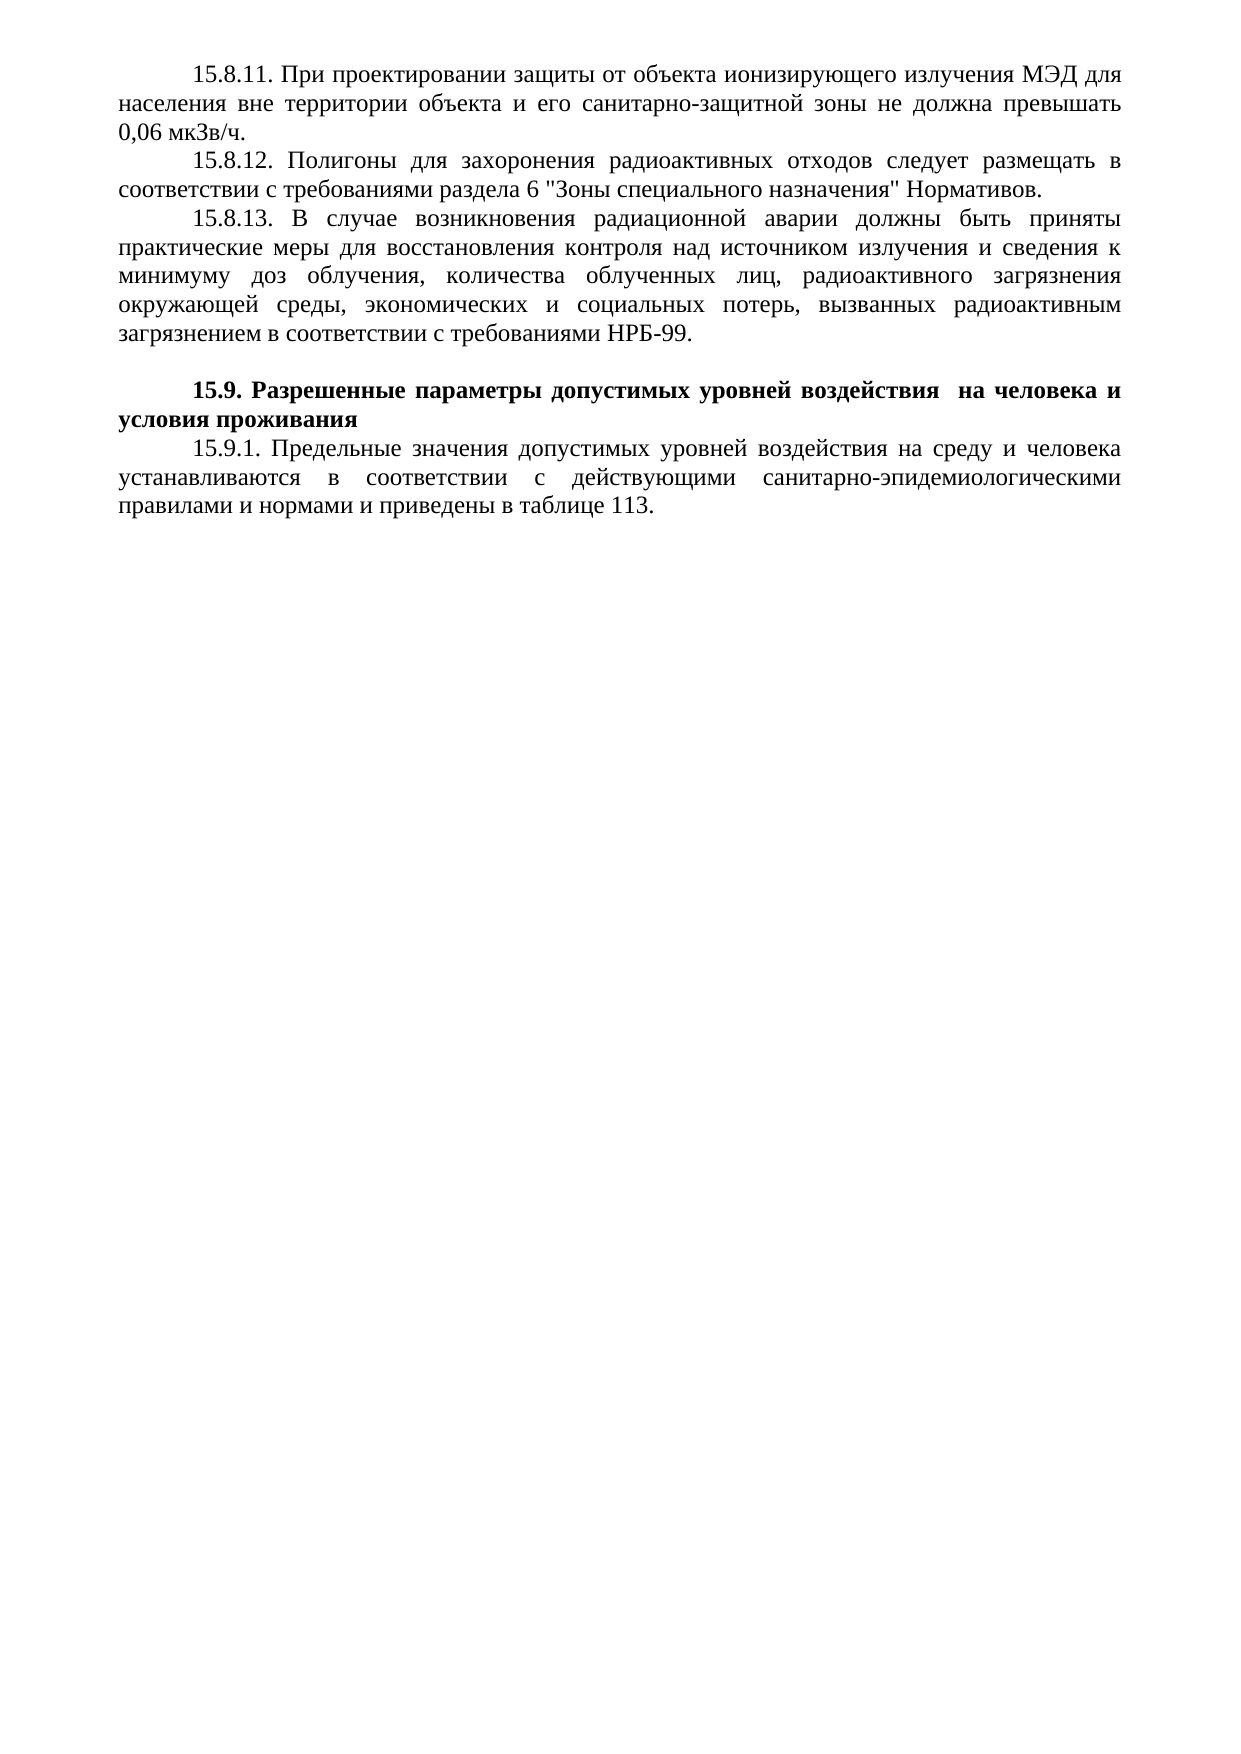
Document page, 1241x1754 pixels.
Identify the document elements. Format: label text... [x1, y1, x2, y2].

text 15.9. Разрешенные параметры допустимых уровней воздействия на человека и условия проживания [118, 375, 1122, 433]
text 15.8.13. В случае возникновения радиационной аварии должны быть приняты практические меры для восстановления контроля над источником излучения и сведения к минимуму доз облучения, количества облученных лиц, радиоактивного загрязнения окружающей среды, экономических и социальных потерь, вызванных радиоактивным загрязнением в соответствии с требованиями НРБ-99. [118, 203, 1122, 347]
text 15.9.1. Предельные значения допустимых уровней воздействия на среду и человека устанавливаются в соответствии с действующими санитарно-эпидемиологическими правилами и нормами и приведены в таблице 113. [118, 433, 1122, 519]
text 15.8.12. Полигоны для захоронения радиоактивных отходов следует размещать в соответствии с требованиями раздела 6 "Зоны специального назначения" Нормативов. [118, 145, 1122, 203]
text 15.8.11. При проектировании защиты от объекта ионизирующего излучения МЭД для населения вне территории объекта и его санитарно-защитной зоны не должна превышать 0,06 мкЗв/ч. [118, 59, 1122, 145]
